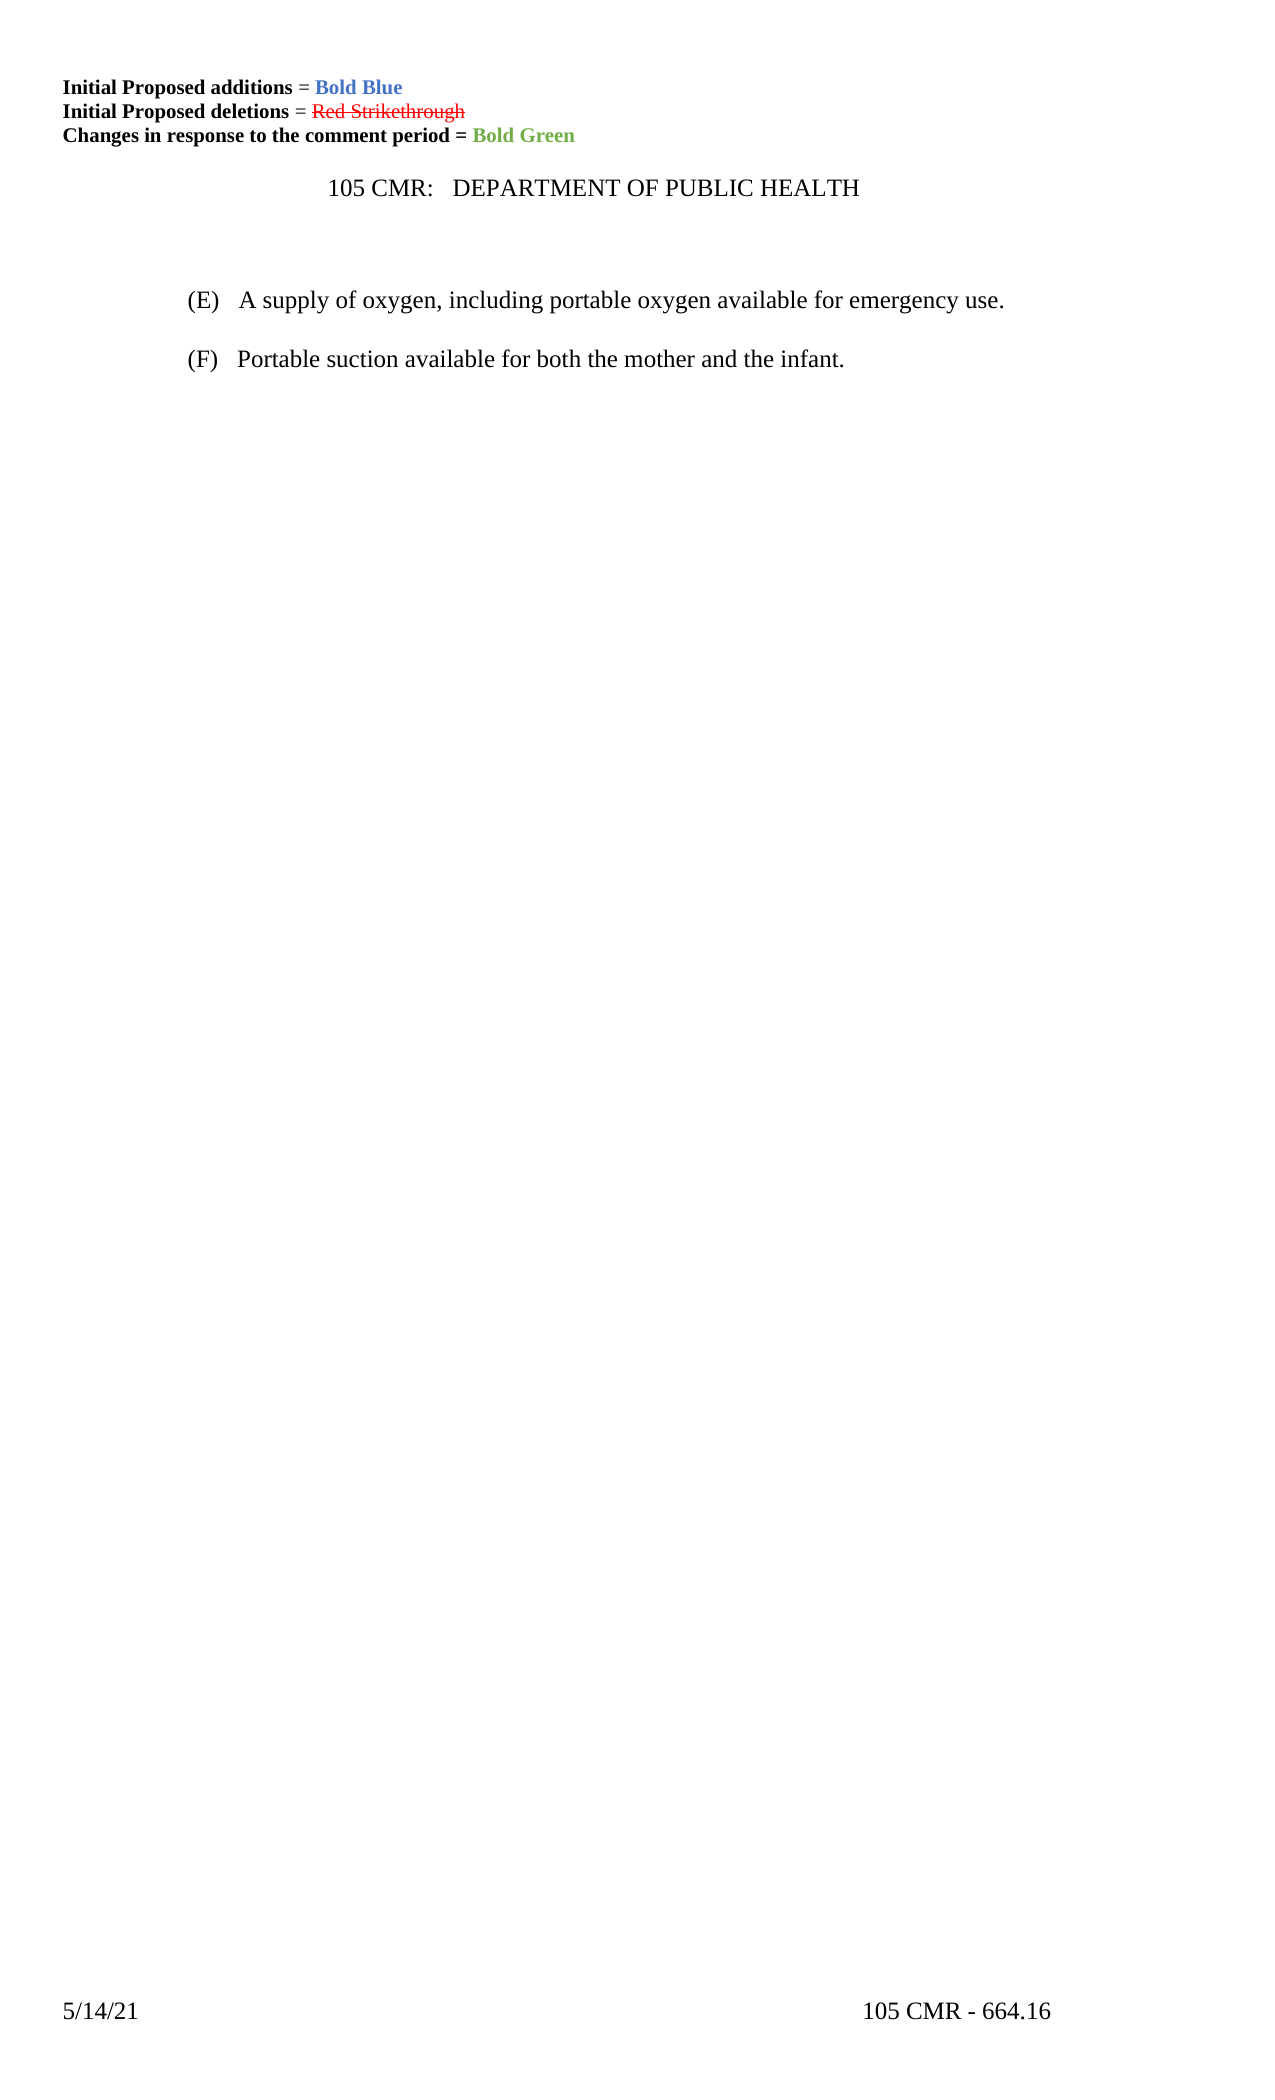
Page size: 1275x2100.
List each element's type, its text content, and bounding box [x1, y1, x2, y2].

text (E) A supply of oxygen, including portable oxygen available for emergency use. [187, 286, 1125, 315]
text (F) Portable suction available for both the mother and the infant. [187, 344, 1125, 373]
